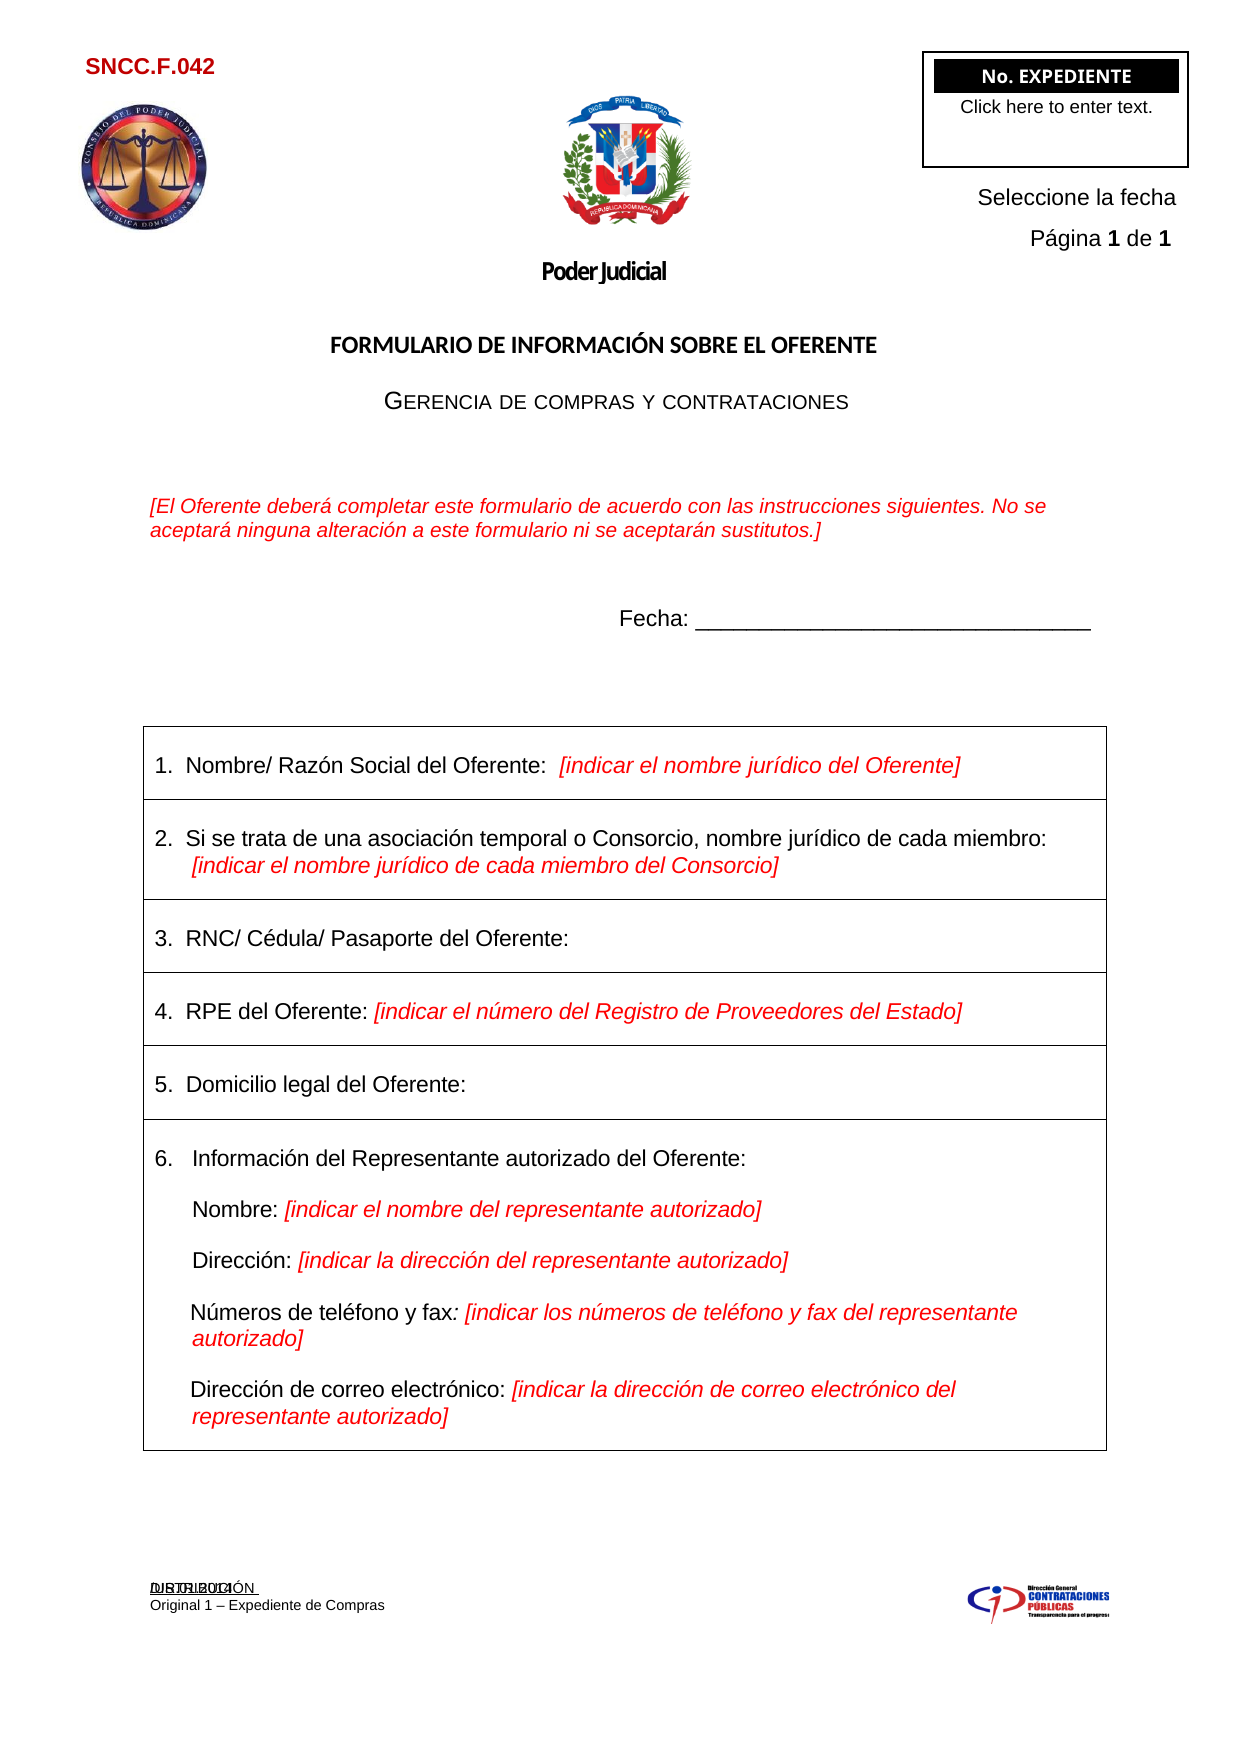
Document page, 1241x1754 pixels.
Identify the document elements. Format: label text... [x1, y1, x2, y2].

picture [562, 95, 692, 225]
picture [78, 101, 208, 233]
table_cell 6. Información del Representante autorizado del Oferente: Nombre: [indicar el nombre del representante autorizado] Dirección: [indicar la dirección del representante autorizado] Números de teléfono y fax: [indicar los números de teléfono y fax del representante autorizado] Dirección de correo electrónico: [indicar la dirección de correo electrónico del representante autorizado] [144, 1120, 1106, 1450]
table_cell 3. RNC/ Cédula/ Pasaporte del Oferente: [144, 900, 1106, 972]
text [El Oferente deberá completar este formulario de acuerdo con las instrucciones siguientes. No se aceptará ninguna alteración a este formulario ni se aceptarán sustitutos.] [150, 494, 1090, 542]
picture [967, 1585, 1110, 1624]
text Fecha: _______________________________ [150, 605, 1090, 632]
table_header 1. Nombre/ Razón Social del Oferente: [indicar el nombre jurídico del Oferente] [144, 727, 1106, 799]
table_cell 5. Domicilio legal del Oferente: [144, 1046, 1106, 1118]
table_cell 2. Si se trata de una asociación temporal o Consorcio, nombre jurídico de cada miembro: [indicar el nombre jurídico de cada miembro del Consorcio] [144, 800, 1106, 899]
table_cell 4. RPE del Oferente: [indicar el número del Registro de Proveedores del Estado] [144, 973, 1106, 1045]
